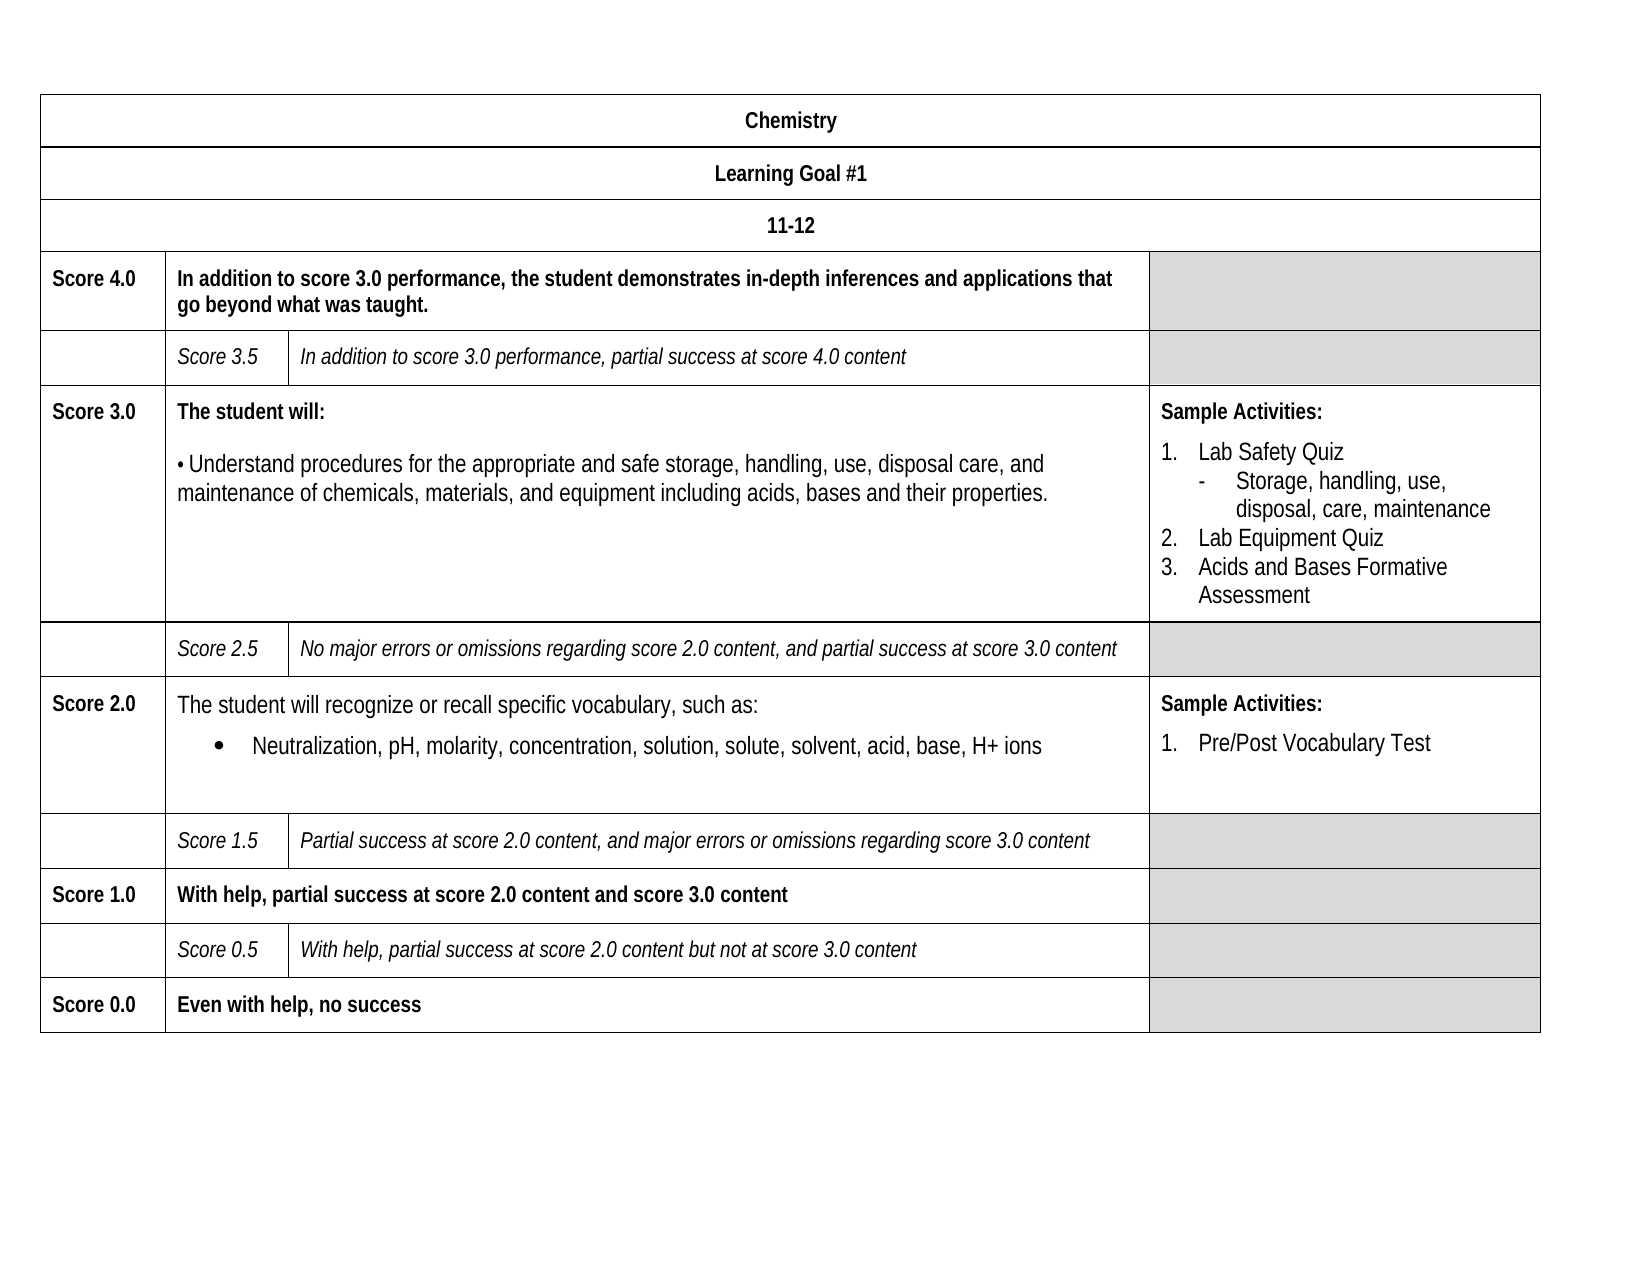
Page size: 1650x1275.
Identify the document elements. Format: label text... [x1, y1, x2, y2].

table_cell Score 1.0 [41, 869, 165, 923]
table_cell Score 2.5 [166, 623, 288, 676]
table_cell [41, 623, 165, 676]
table_header Chemistry [41, 95, 1540, 146]
table_cell [1150, 978, 1540, 1032]
table_cell Sample Activities: Lab Safety Quiz Storage, handling, use, disposal, care, maintenance Lab Equipment Quiz Acids and Bases Formative Assessment [1150, 386, 1540, 621]
table_cell [41, 924, 165, 977]
table_cell [41, 814, 165, 868]
table_cell Even with help, no success [166, 978, 1149, 1032]
table_cell [41, 331, 165, 384]
table_cell Score 3.0 [41, 386, 165, 621]
table_cell Learning Goal #1 [41, 148, 1540, 199]
table_cell Score 1.5 [166, 814, 288, 868]
table_cell The student will: • Understand procedures for the appropriate and safe storage, handling, use, disposal care, and maintenance of chemicals, materials, and equipment including acids, bases and their properties. [166, 386, 1149, 621]
table_cell [1150, 252, 1540, 330]
table_cell [1150, 814, 1540, 868]
table_cell Partial success at score 2.0 content, and major errors or omissions regarding score 3.0 content [289, 814, 1149, 868]
table_cell 11-12 [41, 200, 1540, 251]
table_cell [1150, 331, 1540, 384]
table_cell No major errors or omissions regarding score 2.0 content, and partial success at score 3.0 content [289, 623, 1149, 676]
table_cell Score 0.0 [41, 978, 165, 1032]
table_cell [1150, 623, 1540, 676]
table_cell [1150, 924, 1540, 977]
table_cell The student will recognize or recall specific vocabulary, such as: Neutralization, pH, molarity, concentration, solution, solute, solvent, acid, base, H+ ions [166, 677, 1149, 813]
table_cell Score 3.5 [166, 331, 288, 384]
table_cell Sample Activities: Pre/Post Vocabulary Test [1150, 677, 1540, 813]
table_cell In addition to score 3.0 performance, the student demonstrates in-depth inferences and applications that go beyond what was taught. [166, 252, 1149, 330]
table_cell [1150, 869, 1540, 923]
table_cell With help, partial success at score 2.0 content but not at score 3.0 content [289, 924, 1149, 977]
table_cell Score 0.5 [166, 924, 288, 977]
table_cell Score 4.0 [41, 252, 165, 330]
table_cell Score 2.0 [41, 677, 165, 813]
table_cell With help, partial success at score 2.0 content and score 3.0 content [166, 869, 1149, 923]
table_cell In addition to score 3.0 performance, partial success at score 4.0 content [289, 331, 1149, 384]
